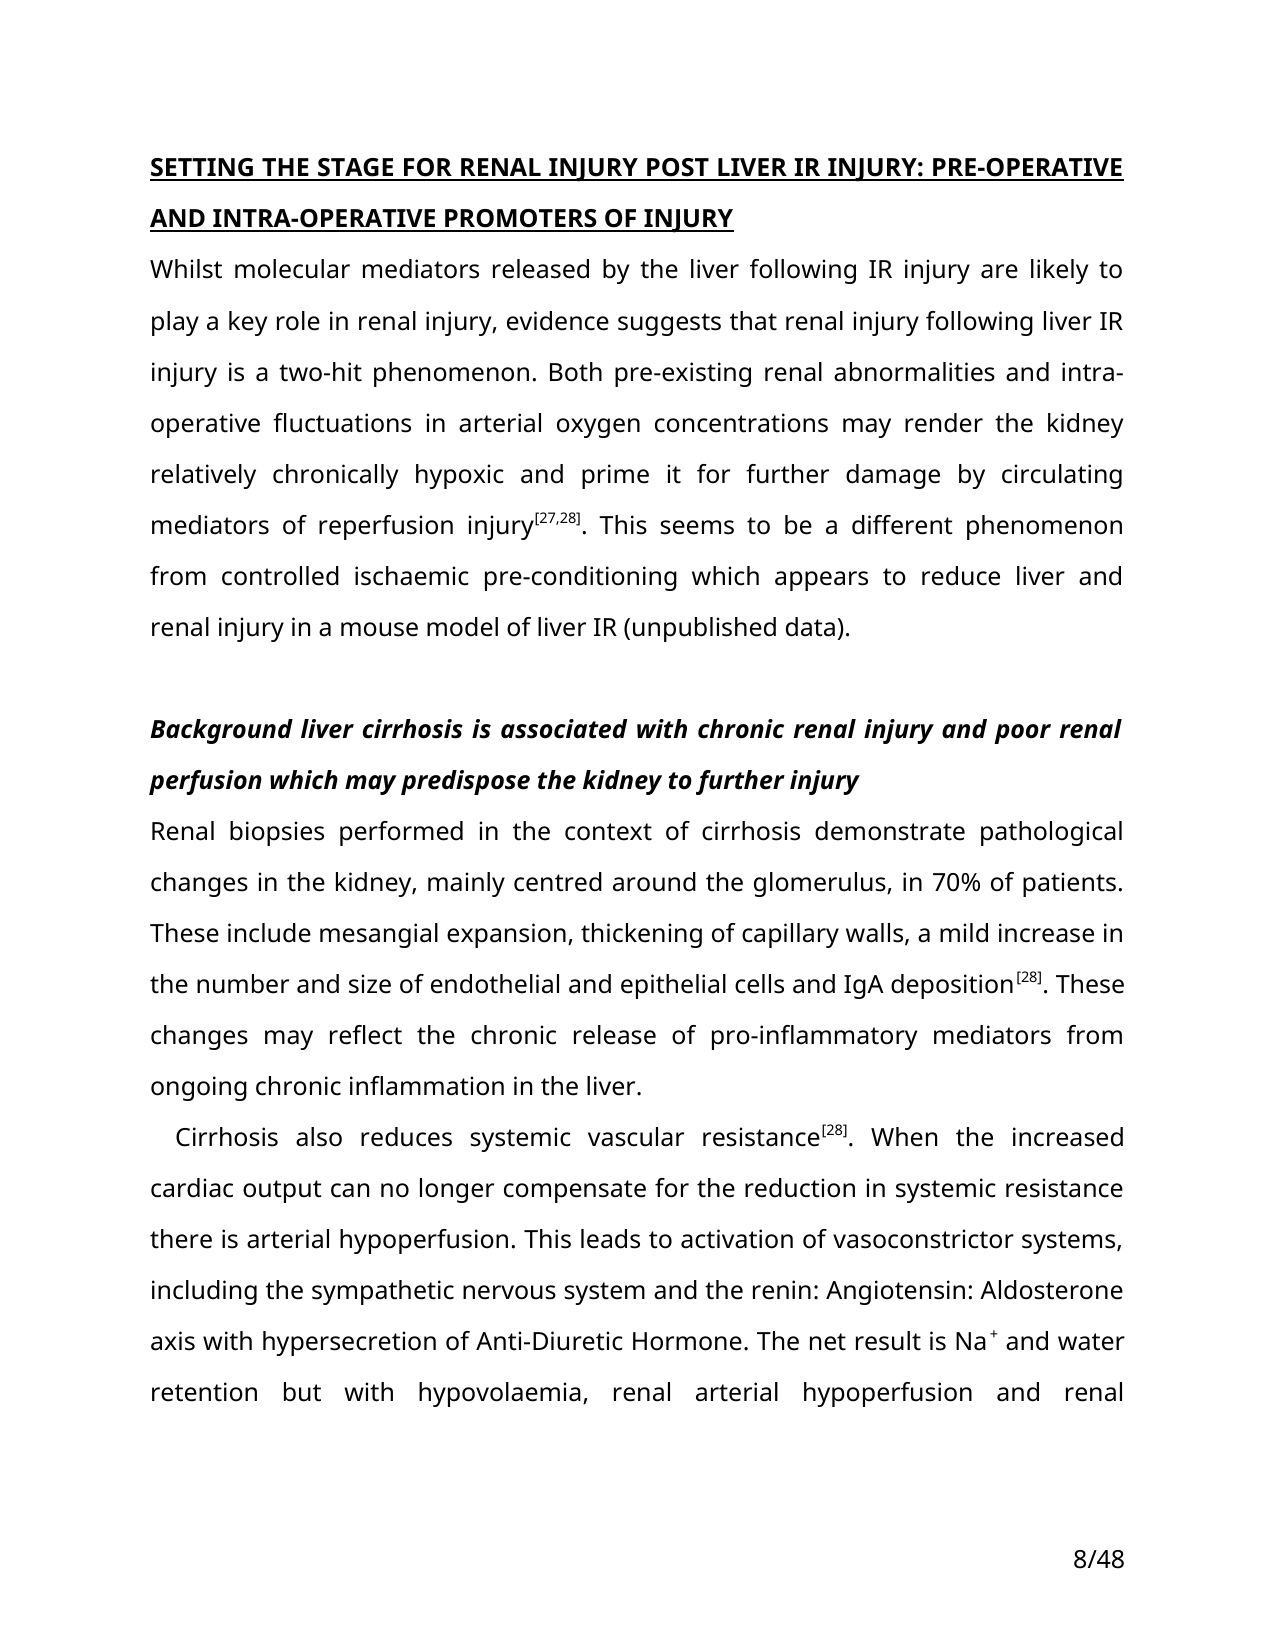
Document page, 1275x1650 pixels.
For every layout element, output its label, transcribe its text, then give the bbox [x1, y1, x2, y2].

text Renal biopsies performed in the context of cirrhosis demonstrate pathological changes in the kidney, mainly centred around the glomerulus, in 70% of patients. These include mesangial expansion, thickening of capillary walls, a mild increase in the number and size of endothelial and epithelial cells and IgA deposition[28]. These changes may reflect the chronic release of pro-inflammatory mediators from ongoing chronic inflammation in the liver. [150, 813, 1125, 1103]
list Background liver cirrhosis is associated with chronic renal injury and poor renal perfusion which may predispose the kidney to further injury [150, 711, 1125, 797]
list SETTING THE STAGE FOR RENAL INJURY POST LIVER IR INJURY: PRE-OPERATIVE AND INTRA-OPERATIVE PROMOTERS OF INJURY [150, 150, 1125, 235]
text Whilst molecular mediators released by the liver following IR injury are likely to play a key role in renal injury, evidence suggests that renal injury following liver IR injury is a two-hit phenomenon. Both pre-existing renal abnormalities and intra-operative fluctuations in arterial oxygen concentrations may render the kidney relatively chronically hypoxic and prime it for further damage by circulating mediators of reperfusion injury[27,28]. This seems to be a different phenomenon from controlled ischaemic pre-conditioning which appears to reduce liver and renal injury in a mouse model of liver IR (unpublished data). [150, 252, 1125, 643]
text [150, 1120, 1125, 1409]
